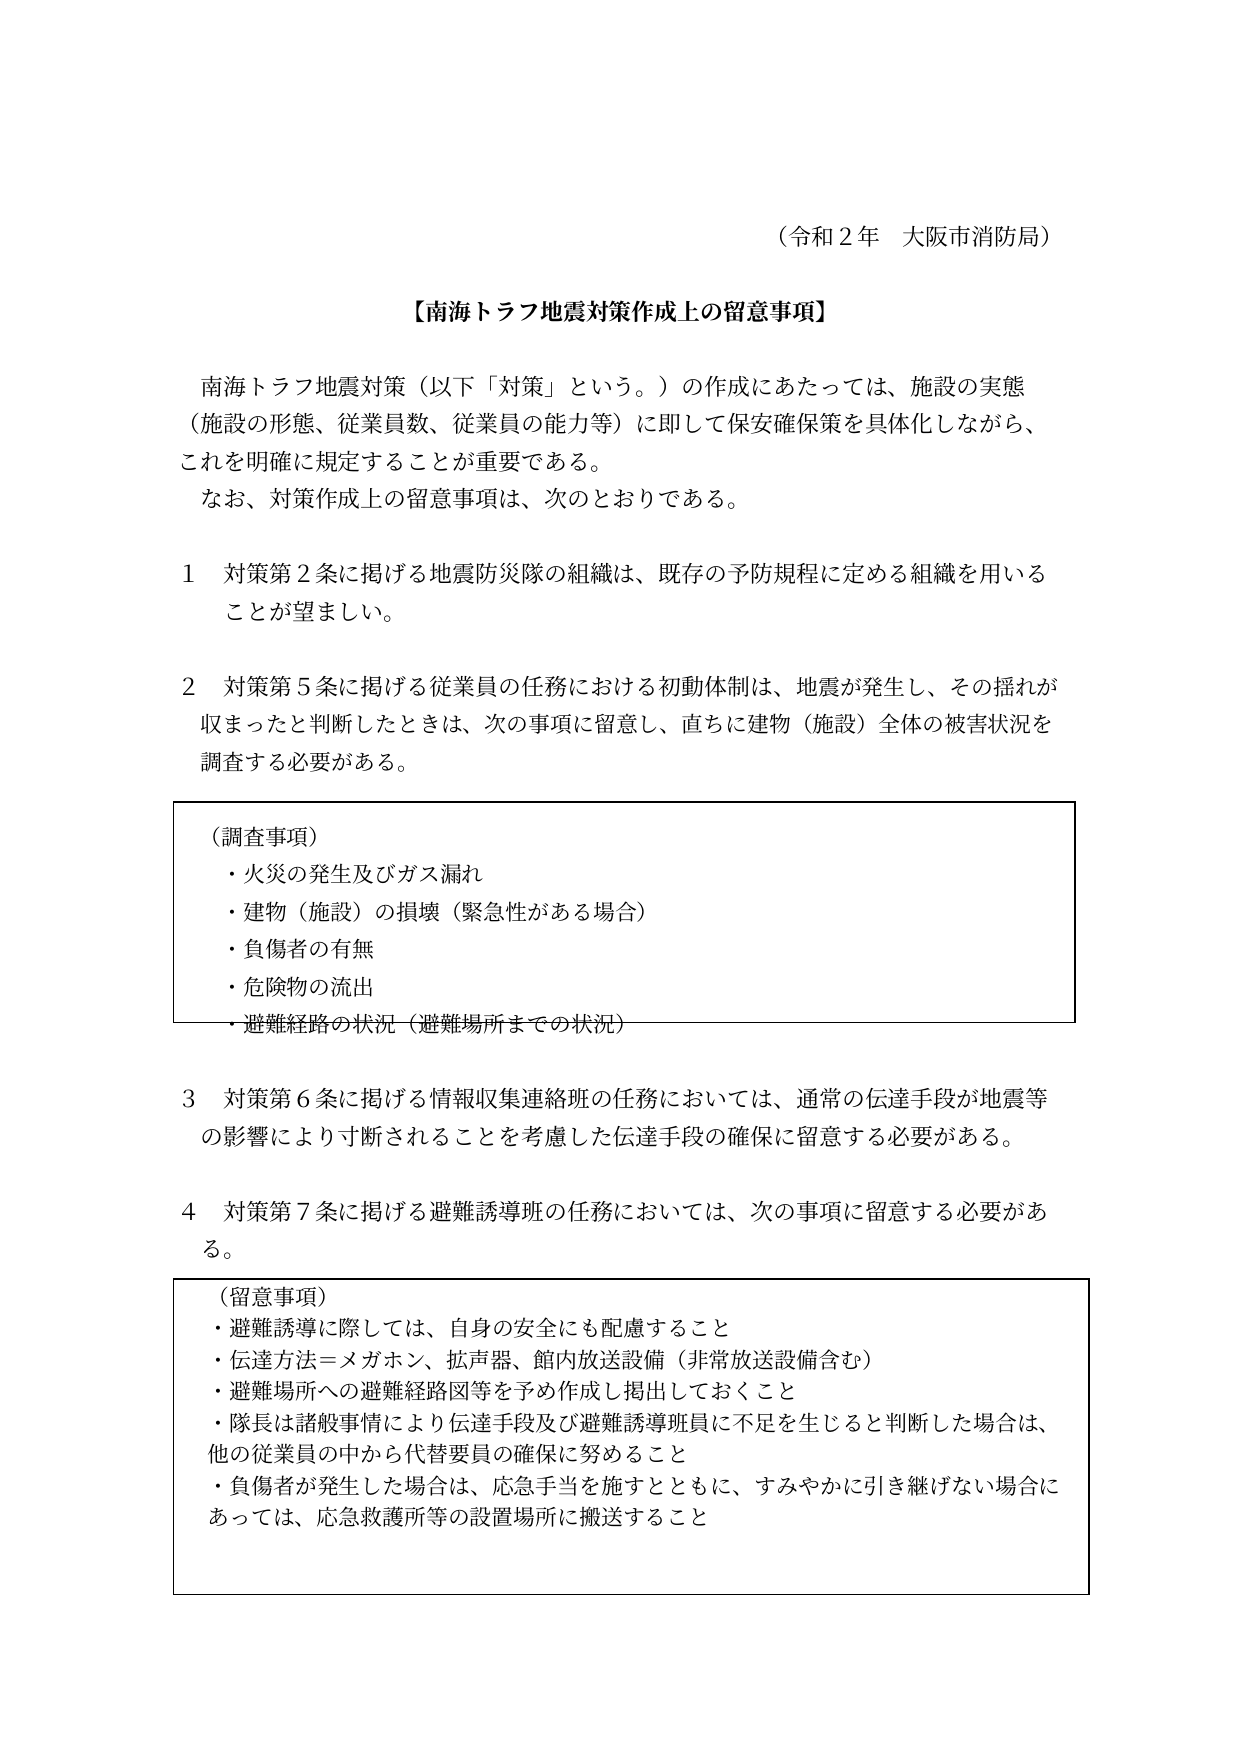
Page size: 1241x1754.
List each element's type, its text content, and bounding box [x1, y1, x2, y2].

text ３ 対策第６条に掲げる情報収集連絡班の任務においては、通常の伝達手段が地震等の影響により寸断されることを考慮した伝達手段の確保に留意する必要がある。 [177, 1079, 1063, 1154]
text 【南海トラフ地震対策作成上の留意事項】 [177, 292, 1063, 329]
text ２ 対策第５条に掲げる従業員の任務における初動体制は、地震が発生し、その揺れが収まったと判断したときは、次の事項に留意し、直ちに建物（施設）全体の被害状況を調査する必要がある。 [177, 667, 1063, 779]
text １ 対策第２条に掲げる地震防災隊の組織は、既存の予防規程に定める組織を用いることが望ましい。 [177, 554, 1063, 629]
text ・危険物の流出 [199, 967, 1063, 1004]
text ・建物（施設）の損壊（緊急性がある場合） [199, 892, 1063, 929]
text ・避難経路の状況（避難場所までの状況） [199, 1004, 1063, 1022]
text （調査事項） [199, 817, 1063, 854]
text （令和２年 大阪市消防局） [177, 217, 1063, 254]
text ・火災の発生及びガス漏れ [199, 854, 1063, 892]
text ４ 対策第７条に掲げる避難誘導班の任務においては、次の事項に留意する必要がある。 [177, 1192, 1063, 1267]
text ・負傷者の有無 [199, 929, 1063, 967]
text なお、対策作成上の留意事項は、次のとおりである。 [177, 479, 1063, 517]
text 南海トラフ地震対策（以下「対策」という。）の作成にあたっては、施設の実態（施設の形態、従業員数、従業員の能力等）に即して保安確保策を具体化しながら、これを明確に規定することが重要である。 [177, 367, 1063, 479]
text ・避難経路の状況（避難場所までの状況） [199, 1023, 1063, 1042]
